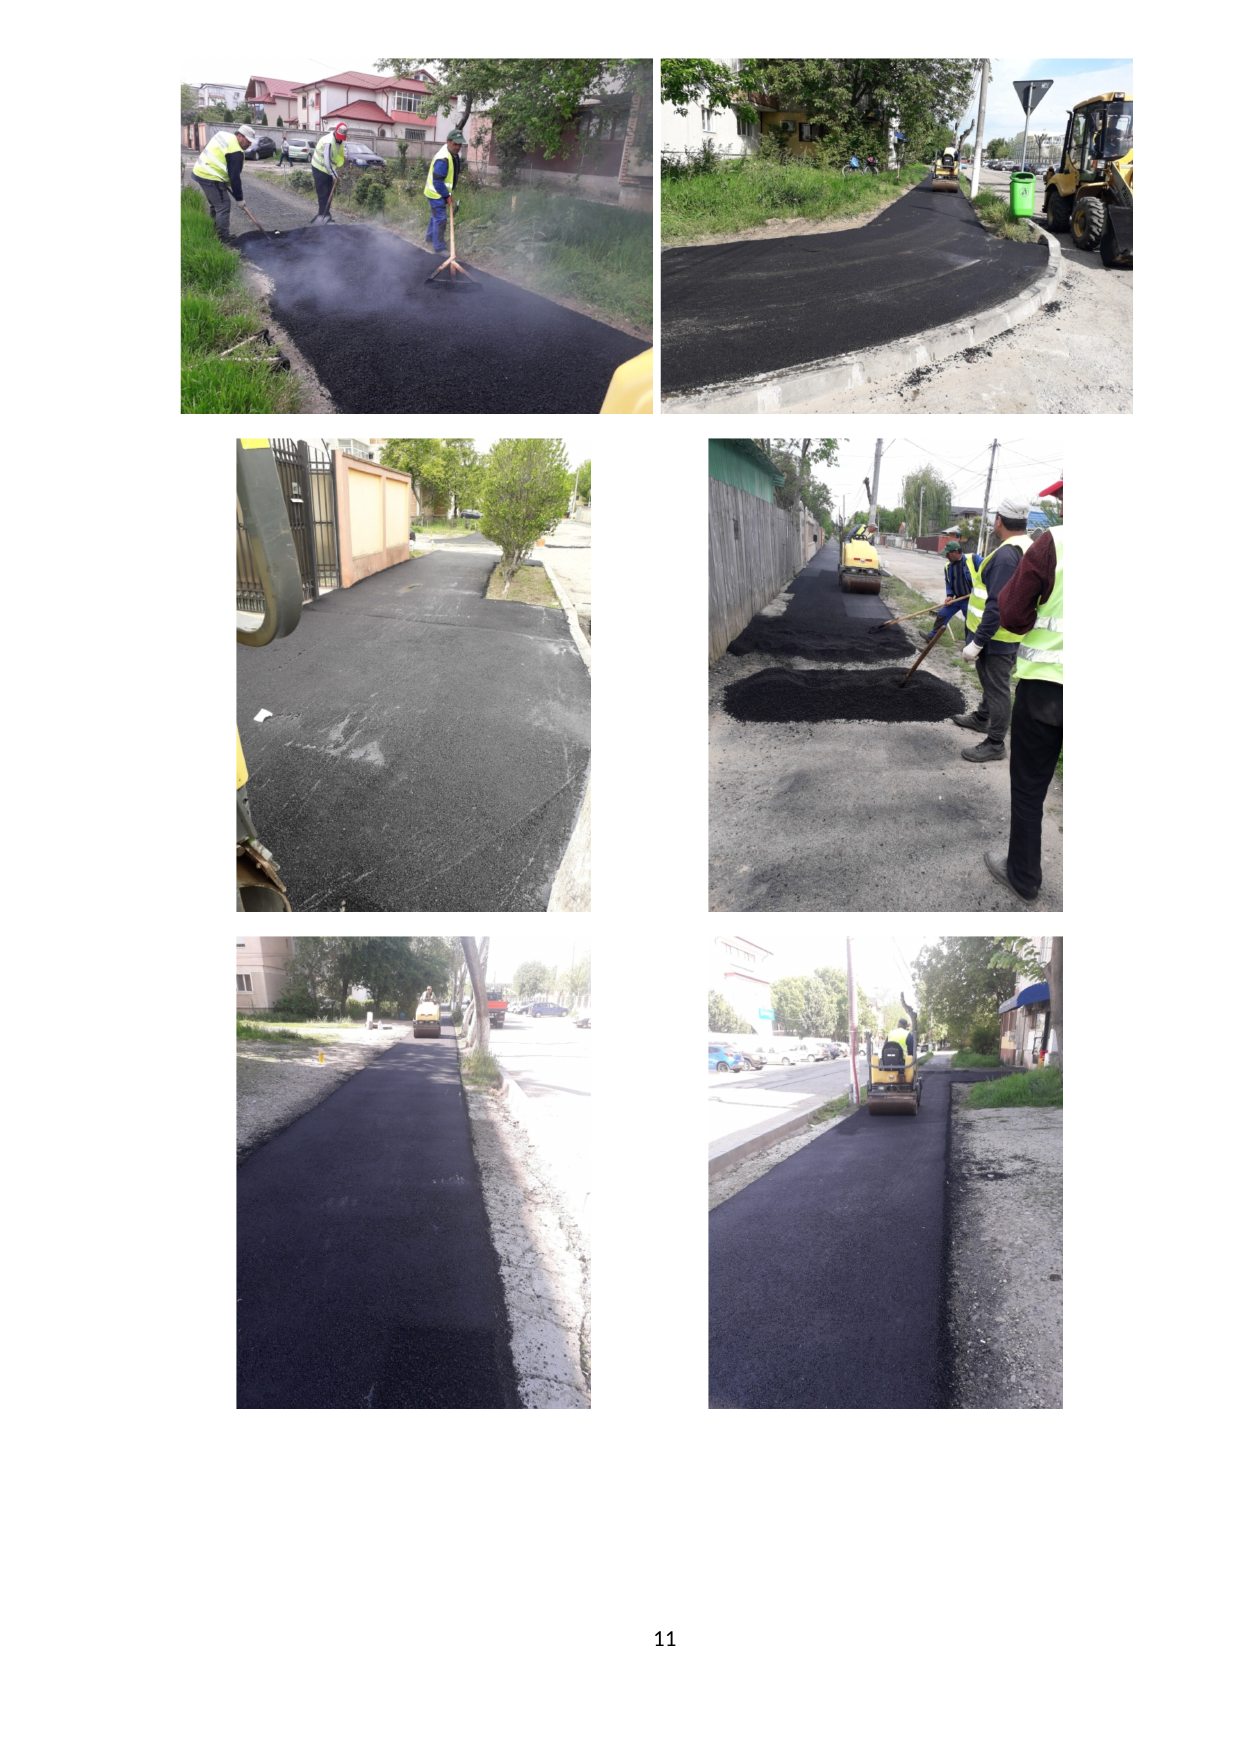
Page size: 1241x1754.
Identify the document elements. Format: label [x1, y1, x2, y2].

picture [661, 59, 1133, 414]
picture [237, 937, 591, 1409]
picture [709, 439, 1063, 912]
picture [709, 937, 1063, 1409]
picture [181, 59, 653, 414]
picture [237, 439, 591, 912]
